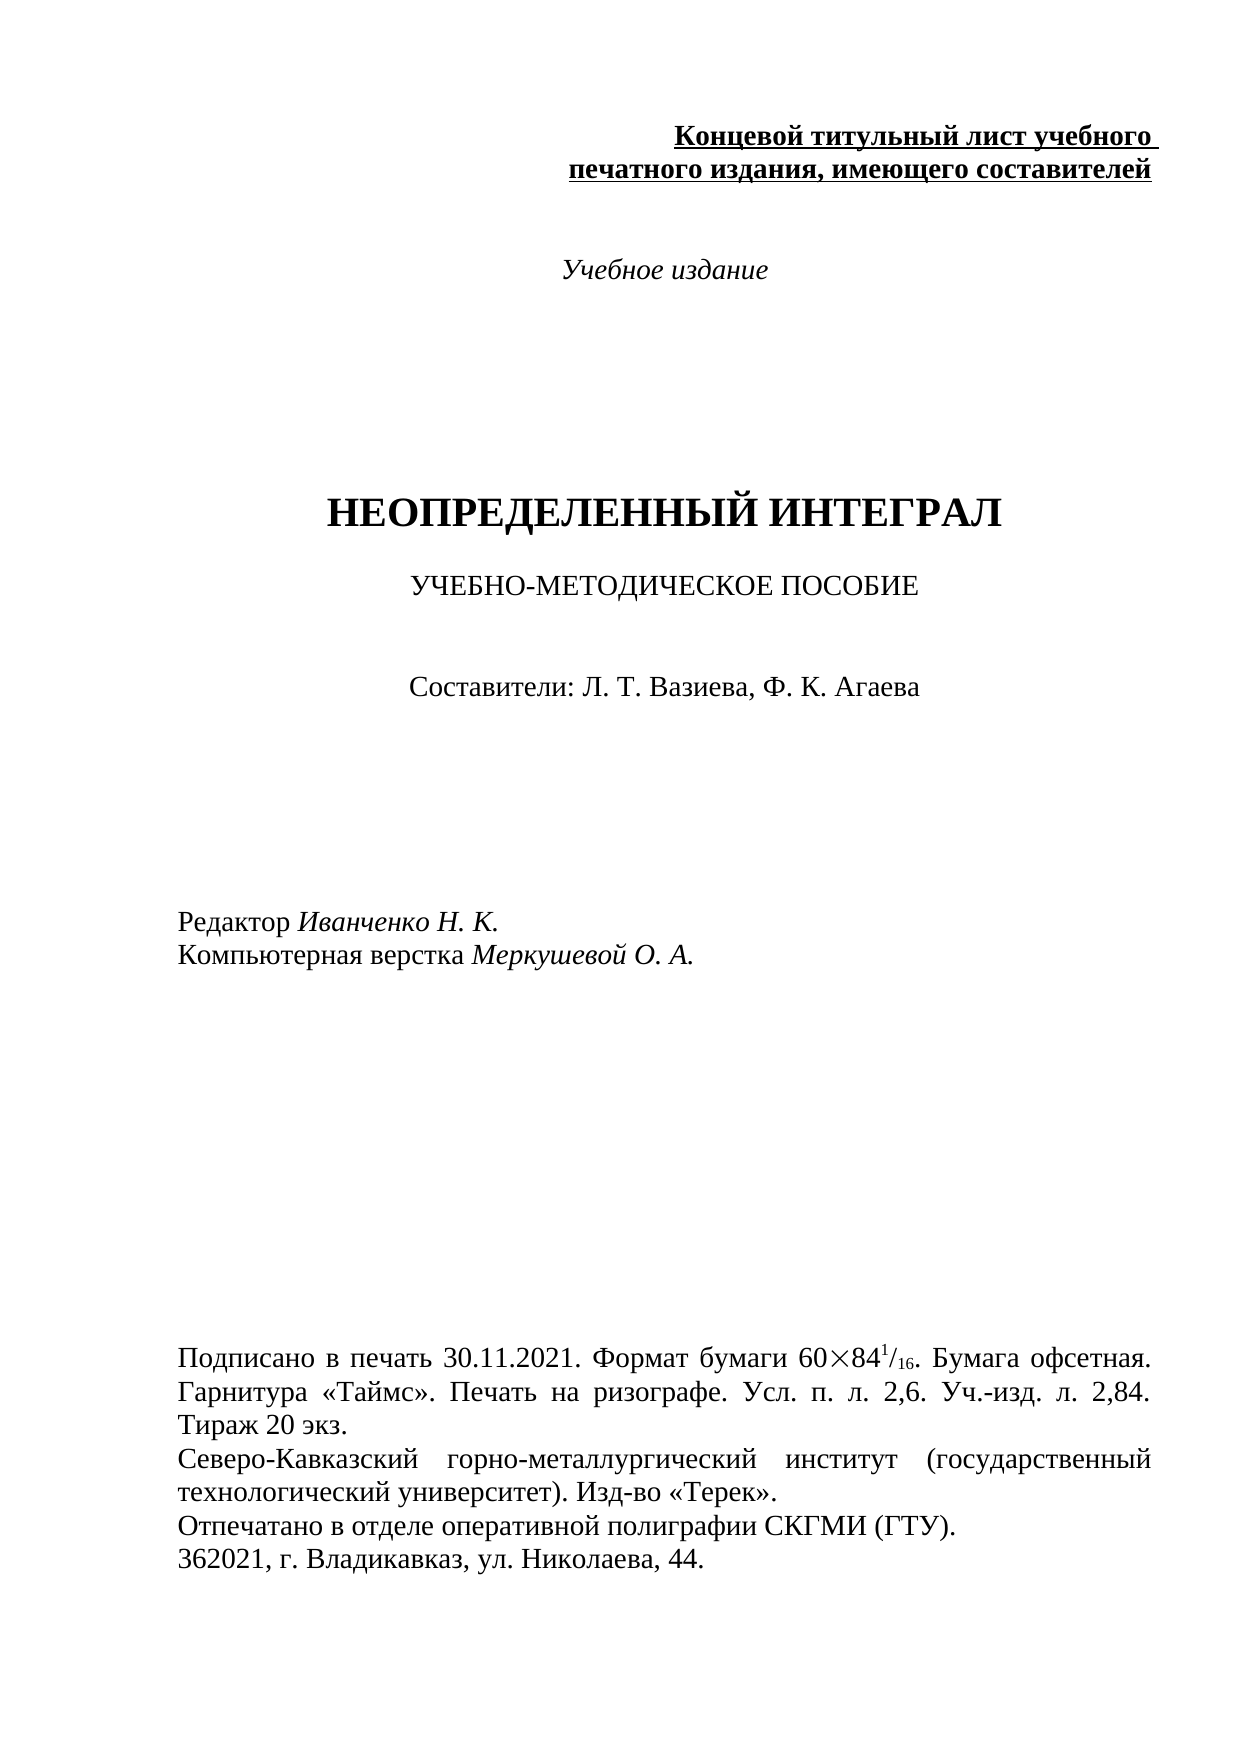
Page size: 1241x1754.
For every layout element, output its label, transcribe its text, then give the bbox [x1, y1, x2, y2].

text УЧЕБНО-МЕТОДИЧЕСКОЕ ПОСОБИЕ [177, 568, 1152, 602]
text Северо-Кавказский горно-металлургический институт (государственный технологический университет). Изд-во «Терек». [177, 1441, 1152, 1508]
text Компьютерная верстка Меркушевой О. А. [177, 937, 1152, 971]
text 362021, г. Владикавказ, ул. Николаева, 44. [177, 1541, 1152, 1575]
text Редактор Иванченко Н. К. [177, 904, 1152, 937]
text Подписано в печать 30.11.2021. Формат бумаги 60841/16. Бумага офсетная. Гарнитура «Таймс». Печать на ризографе. Усл. п. л. 2,6. Уч.-изд. л. 2,84. Тираж 20 экз. [177, 1340, 1152, 1441]
text Отпечатано в отделе оперативной полиграфии СКГМИ (ГТУ). [177, 1508, 1152, 1541]
text Концевой титульный лист учебного [177, 118, 1152, 152]
text НЕОПРЕДЕЛЕННЫЙ ИНТЕГРАЛ [177, 487, 1152, 535]
text Составители: Л. Т. Вазиева, Ф. К. Агаева [177, 669, 1152, 703]
text печатного издания, имеющего составителей [177, 152, 1152, 185]
text Учебное издание [177, 252, 1152, 286]
